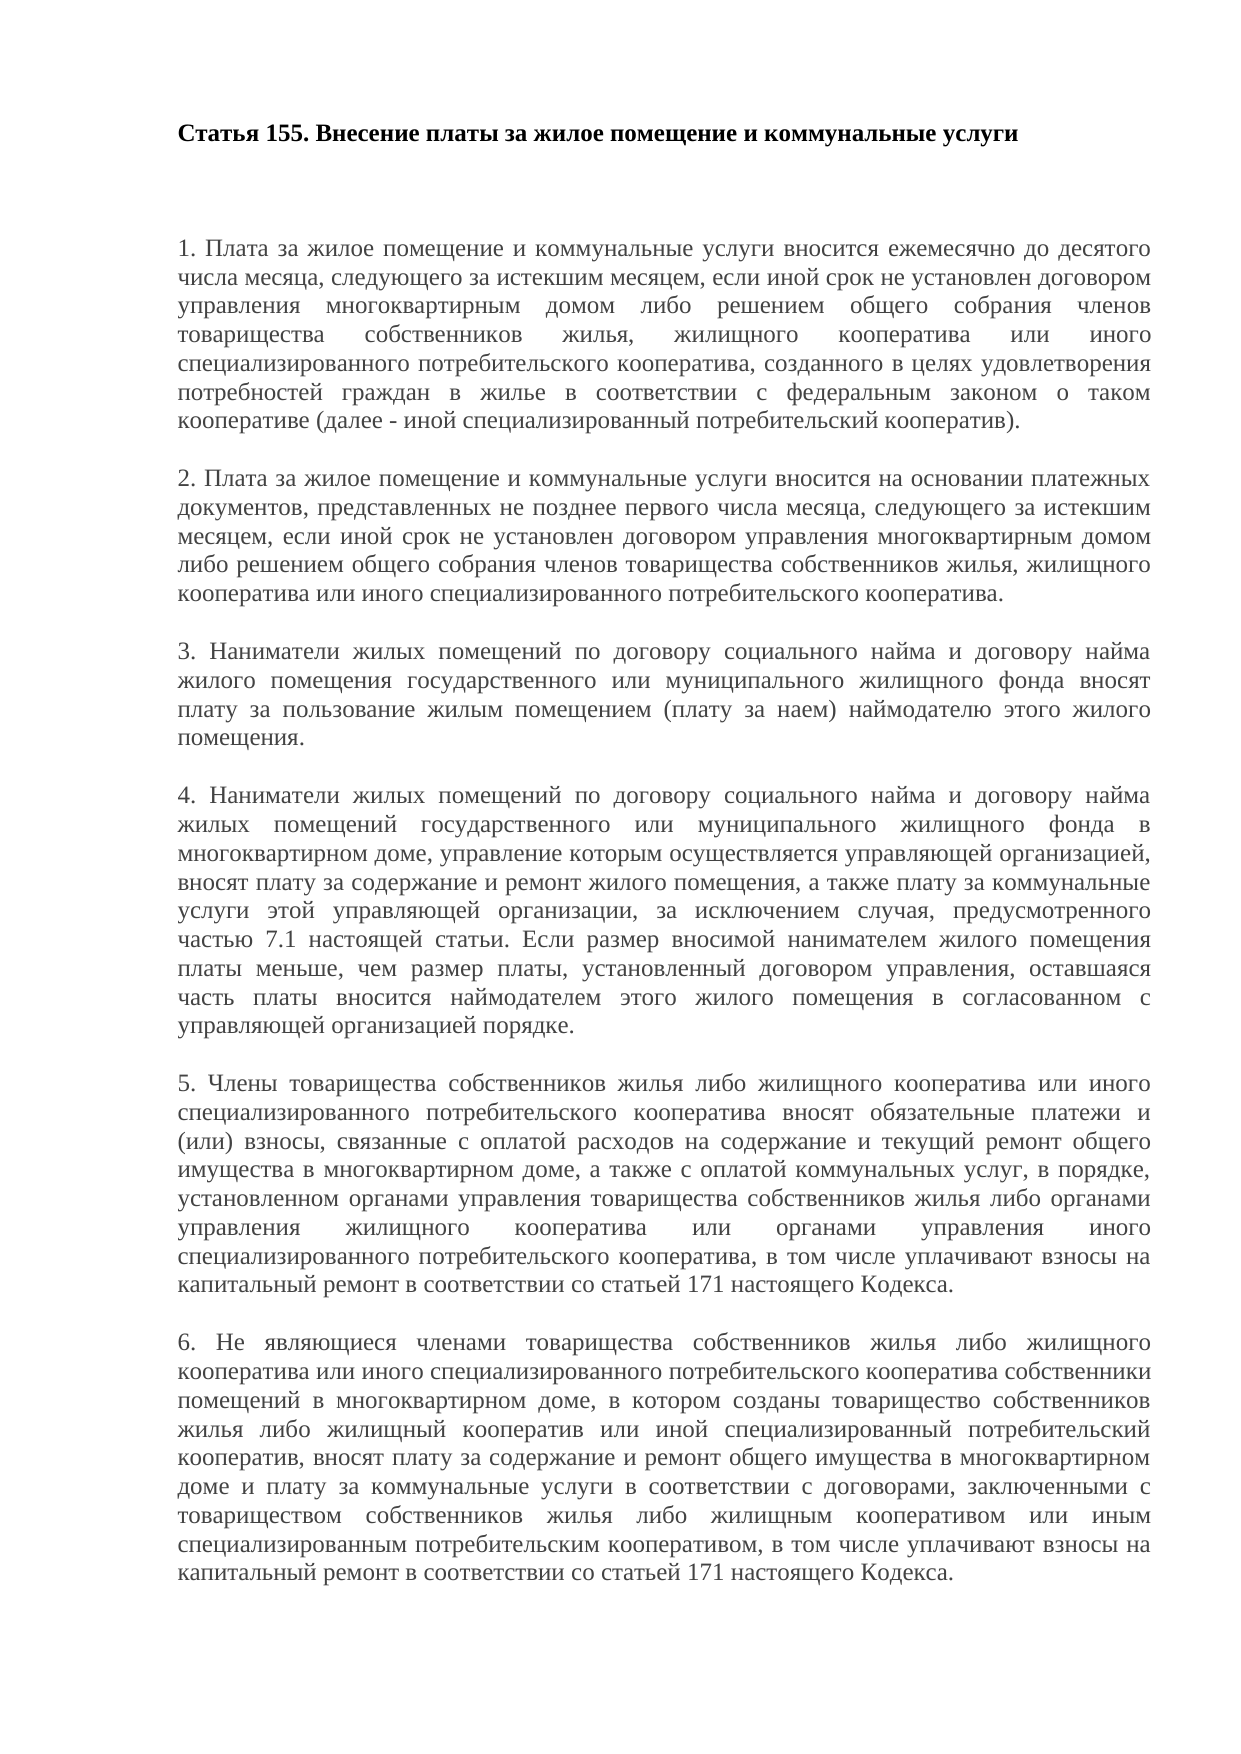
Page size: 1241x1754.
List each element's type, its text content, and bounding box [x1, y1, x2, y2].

text 4. Наниматели жилых помещений по договору социального найма и договору найма жилых помещений государственного или муниципального жилищного фонда в многоквартирном доме, управление которым осуществляется управляющей организацией, вносят плату за содержание и ремонт жилого помещения, а также плату за коммунальные услуги этой управляющей организации, за исключением случая, предусмотренного частью 7.1 настоящей статьи. Если размер вносимой нанимателем жилого помещения платы меньше, чем размер платы, установленный договором управления, оставшаяся часть платы вносится наймодателем этого жилого помещения в согласованном с управляющей организацией порядке. [177, 780, 1152, 1039]
text Статья 155. Внесение платы за жилое помещение и коммунальные услуги [177, 118, 1152, 147]
text 6. Не являющиеся членами товарищества собственников жилья либо жилищного кооператива или иного специализированного потребительского кооператива собственники помещений в многоквартирном доме, в котором созданы товарищество собственников жилья либо жилищный кооператив или иной специализированный потребительский кооператив, вносят плату за содержание и ремонт общего имущества в многоквартирном доме и плату за коммунальные услуги в соответствии с договорами, заключенными с товариществом собственников жилья либо жилищным кооперативом или иным специализированным потребительским кооперативом, в том числе уплачивают взносы на капитальный ремонт в соответствии со статьей 171 настоящего Кодекса. [177, 1327, 1152, 1586]
text 2. Плата за жилое помещение и коммунальные услуги вносится на основании платежных документов, представленных не позднее первого числа месяца, следующего за истекшим месяцем, если иной срок не установлен договором управления многоквартирным домом либо решением общего собрания членов товарищества собственников жилья, жилищного кооператива или иного специализированного потребительского кооператива. [177, 463, 1152, 607]
text 3. Наниматели жилых помещений по договору социального найма и договору найма жилого помещения государственного или муниципального жилищного фонда вносят плату за пользование жилым помещением (плату за наем) наймодателю этого жилого помещения. [177, 636, 1152, 751]
text 5. Члены товарищества собственников жилья либо жилищного кооператива или иного специализированного потребительского кооператива вносят обязательные платежи и (или) взносы, связанные с оплатой расходов на содержание и текущий ремонт общего имущества в многоквартирном доме, а также с оплатой коммунальных услуг, в порядке, установленном органами управления товарищества собственников жилья либо органами управления жилищного кооператива или органами управления иного специализированного потребительского кооператива, в том числе уплачивают взносы на капитальный ремонт в соответствии со статьей 171 настоящего Кодекса. [177, 1068, 1152, 1298]
text 1. Плата за жилое помещение и коммунальные услуги вносится ежемесячно до десятого числа месяца, следующего за истекшим месяцем, если иной срок не установлен договором управления многоквартирным домом либо решением общего собрания членов товарищества собственников жилья, жилищного кооператива или иного специализированного потребительского кооператива, созданного в целях удовлетворения потребностей граждан в жилье в соответствии с федеральным законом о таком кооперативе (далее - иной специализированный потребительский кооператив). [177, 233, 1152, 434]
